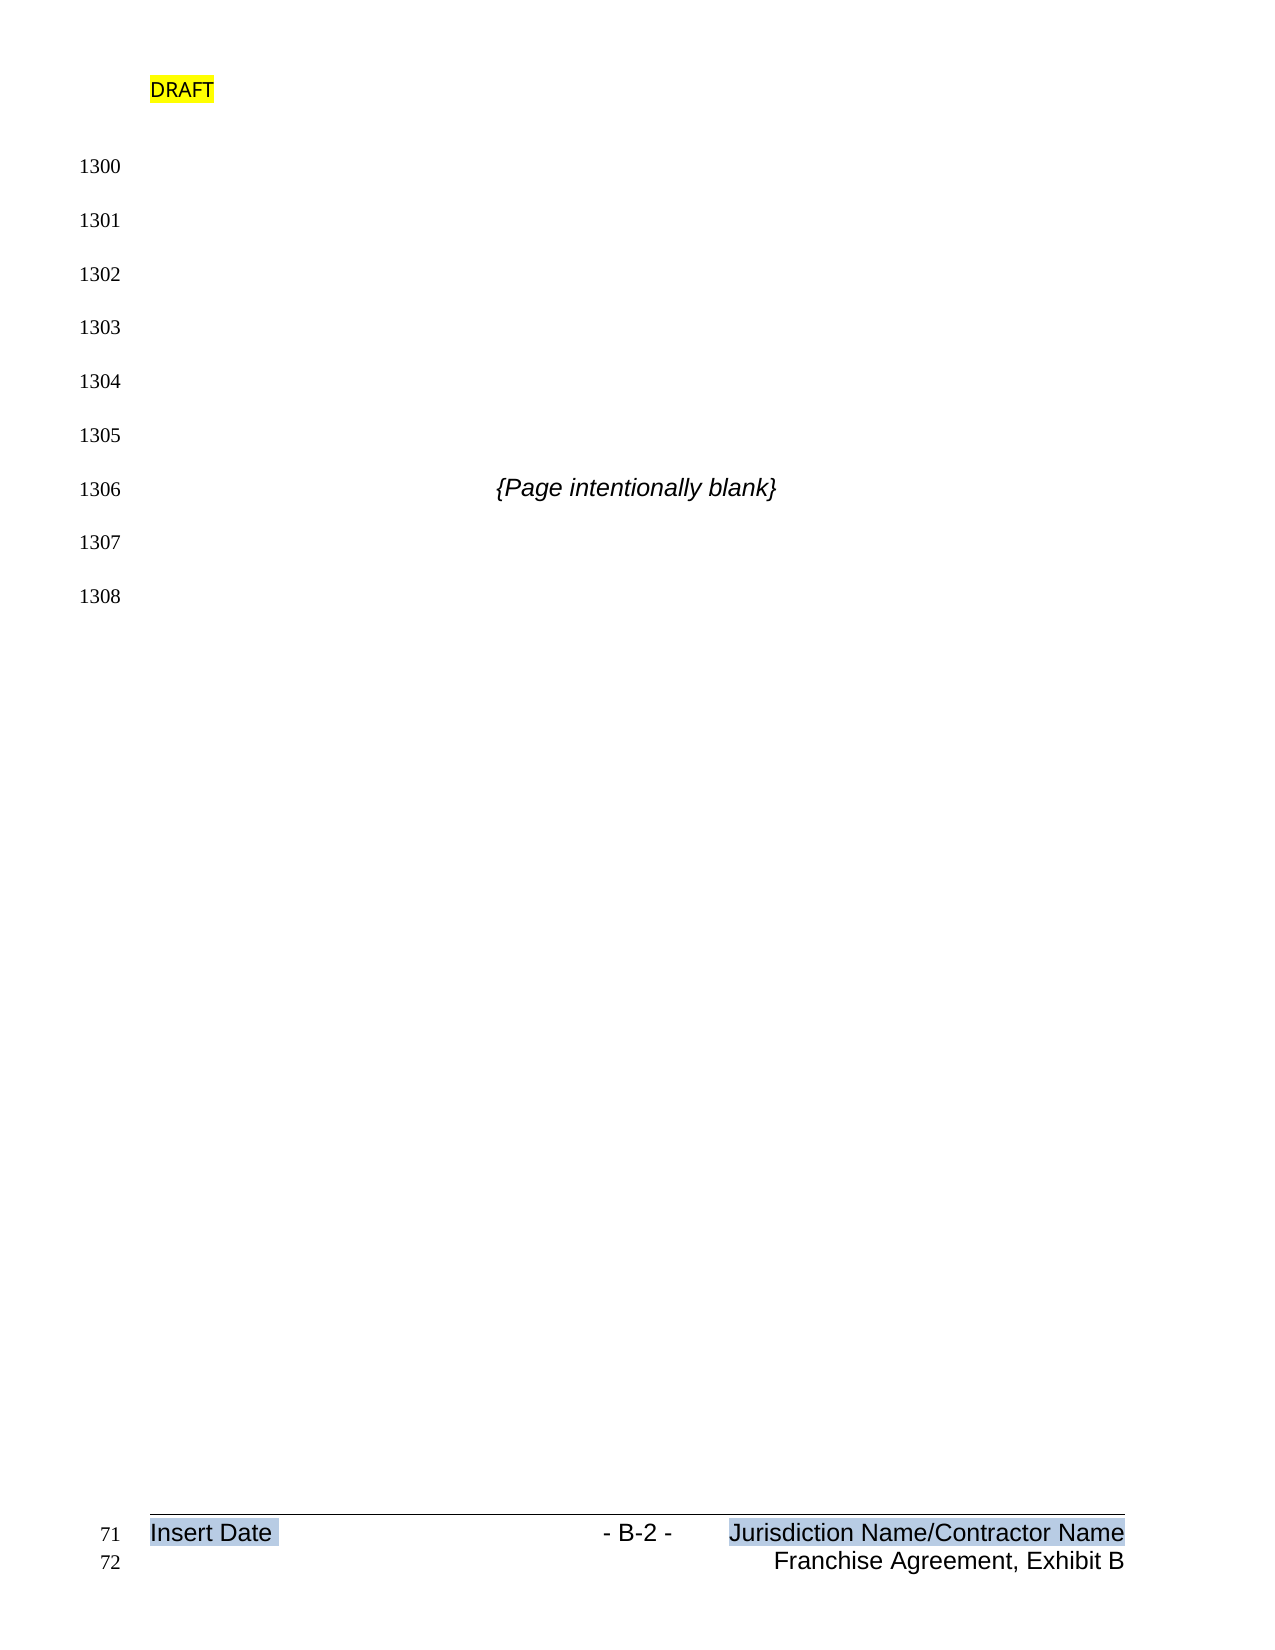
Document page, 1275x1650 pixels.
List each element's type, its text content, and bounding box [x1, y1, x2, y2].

text {Page intentionally blank} [150, 472, 1125, 501]
